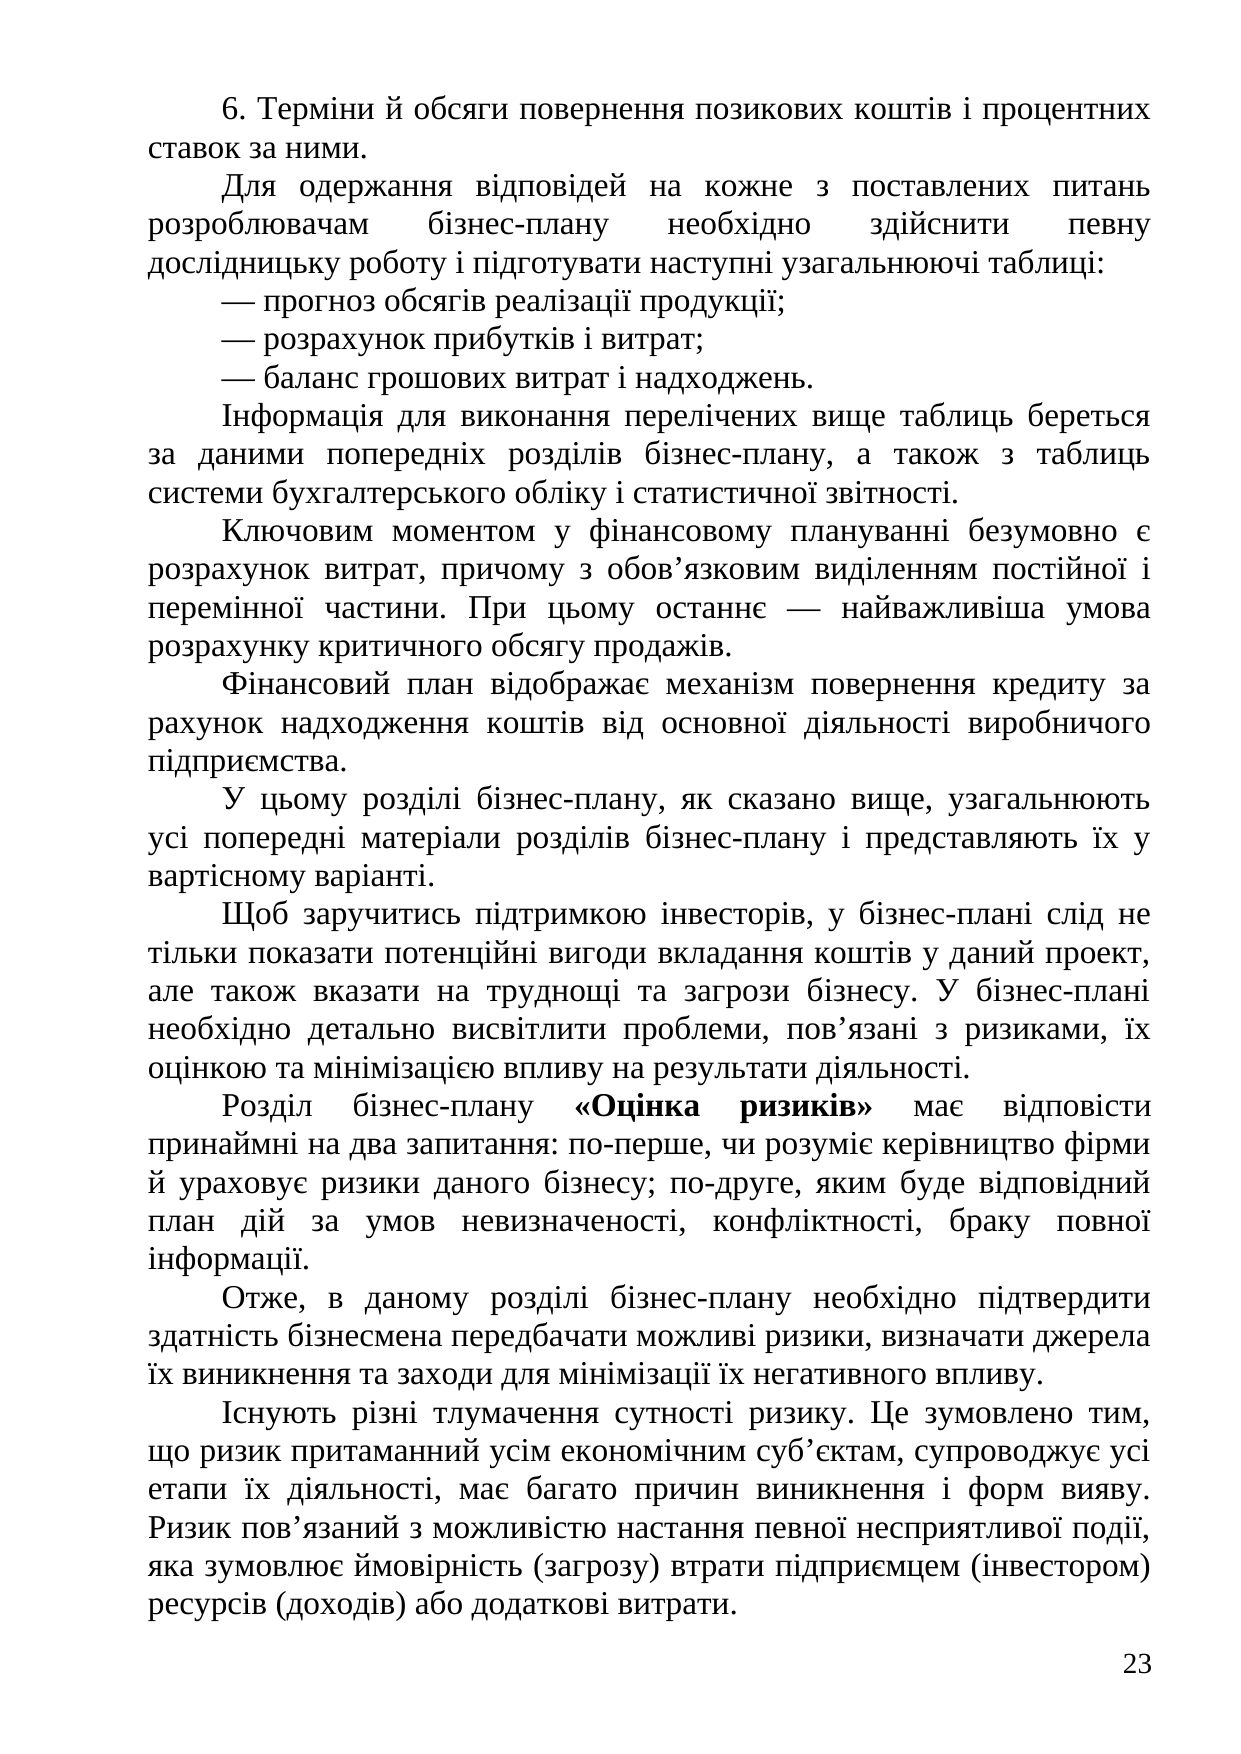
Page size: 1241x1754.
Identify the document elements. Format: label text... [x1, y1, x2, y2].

text — прогноз обсягів реалізації продукції; [148, 280, 1152, 318]
text Отже, в даному розділі бізнес-плану необхідно підтвердити здатність бізнесмена передбачати можливі ризики, визначати джерела їх виникнення та заходи для мінімізації їх негативного впливу. [148, 1277, 1152, 1392]
text — розрахунок прибутків і витрат; [148, 318, 1152, 357]
text У цьому розділі бізнес-плану, як сказано вище, узагальнюють усі попередні матеріали розділів бізнес-плану і представляють їх у вартісному варіанті. [148, 778, 1152, 893]
text Щоб заручитись підтримкою інвесторів, у бізнес-плані слід не тільки показати потенційні вигоди вкладання коштів у даний проект, але також вказати на труднощі та загрози бізнесу. У бізнес-плані необхідно детально висвітлити проблеми, пов’язані з ризиками, їх оцінкою та мінімізацією впливу на результати діяльності. [148, 893, 1152, 1085]
text Інформація для виконання перелічених вище таблиць береться за даними попередніх розділів бізнес-плану, а також з таблиць системи бухгалтерського обліку і статистичної звітності. [148, 395, 1152, 510]
text Фінансовий план відображає механізм повернення кредиту за рахунок надходження коштів від основної діяльності виробничого підприємства. [148, 663, 1152, 778]
text Розділ бізнес-плану «Оцінка ризиків» має відповісти принаймні на два запитання: по-перше, чи розуміє керівництво фірми й ураховує ризики даного бізнесу; по-друге, яким буде відповідний план дій за умов невизначеності, конфліктності, браку повної інформації. [148, 1085, 1152, 1277]
text Існують різні тлумачення сутності ризику. Це зумовлено тим, що ризик притаманний усім економічним суб’єктам, супроводжує усі етапи їх діяльності, має багато причин виникнення і форм вияву. Ризик пов’язаний з можливістю настання певної несприятливої події, яка зумовлює ймовірність (загрозу) втрати підприємцем (інвестором) ресурсів (доходів) або додаткові витрати. [148, 1392, 1152, 1622]
text 6. Терміни й обсяги повернення позикових коштів і процентних ставок за ними. [148, 88, 1152, 165]
text — баланс грошових витрат і надходжень. [148, 357, 1152, 395]
text Ключовим моментом у фінансовому плануванні безумовно є розрахунок витрат, причому з обов’язковим виділенням постійної і перемінної частини. При цьому останнє — найважливіша умова розрахунку критичного обсягу продажів. [148, 510, 1152, 663]
text Для одержання відповідей на кожне з поставлених питань розроблювачам бізнес-плану необхідно здійснити певну дослідницьку роботу і підготувати наступні узагальнюючі таблиці: [148, 165, 1152, 280]
